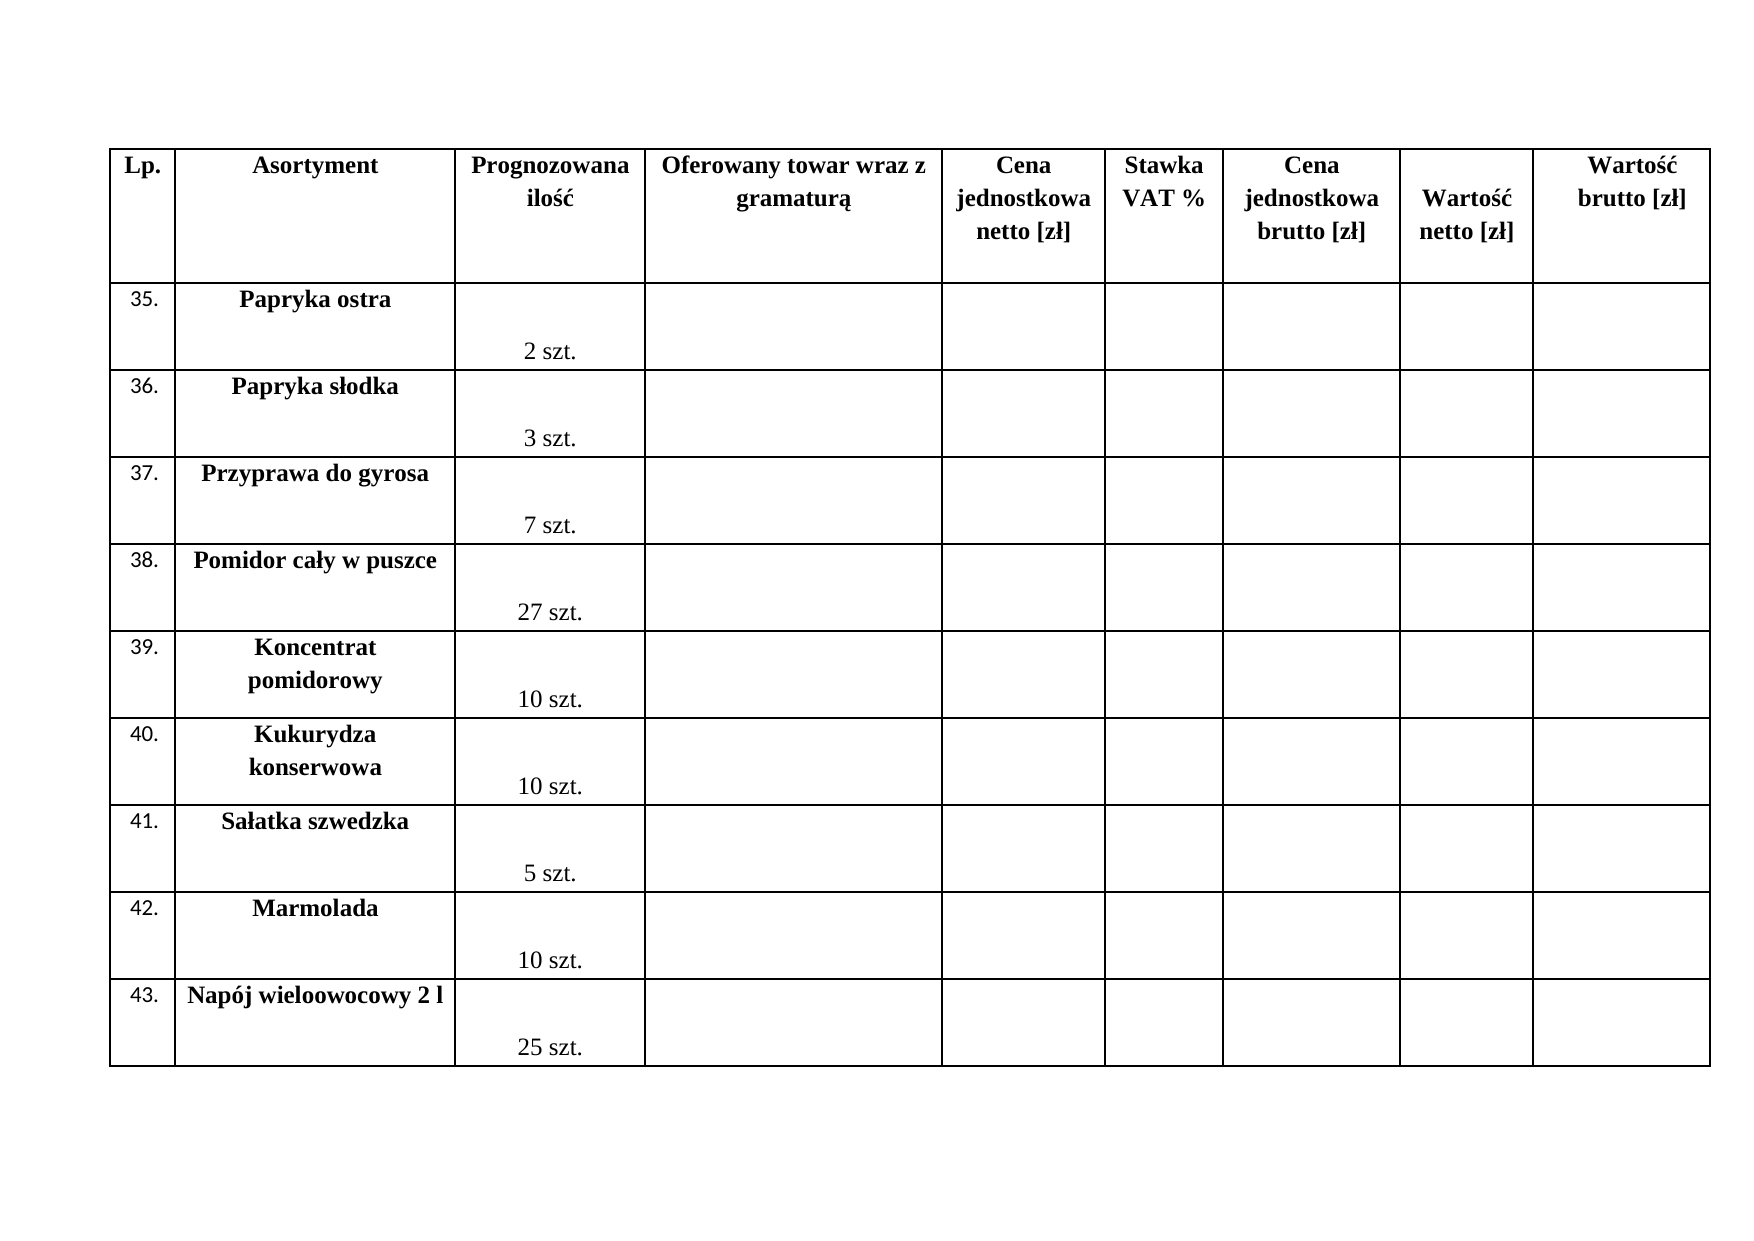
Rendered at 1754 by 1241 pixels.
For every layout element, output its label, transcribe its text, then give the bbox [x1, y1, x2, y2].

table_cell [1106, 806, 1222, 891]
table_cell [1534, 371, 1709, 456]
table_cell [1224, 458, 1399, 543]
table_cell [943, 806, 1104, 891]
table_cell 10 szt. [456, 893, 644, 978]
table_cell [111, 371, 174, 456]
table_cell [1106, 284, 1222, 369]
table_header Stawka VAT % [1106, 150, 1222, 282]
table_cell [1224, 371, 1399, 456]
table_cell [646, 806, 941, 891]
table_cell Koncentrat pomidorowy [176, 632, 454, 717]
table_cell [111, 893, 174, 978]
table_cell [1224, 719, 1399, 804]
table_cell Kukurydza konserwowa [176, 719, 454, 804]
table_cell [1401, 980, 1532, 1065]
table_cell 25 szt. [456, 980, 644, 1065]
table_cell [1401, 806, 1532, 891]
table_header [1534, 150, 1709, 282]
table_cell [1106, 458, 1222, 543]
table_cell [1224, 284, 1399, 369]
table_cell [1534, 719, 1709, 804]
table_header Prognozowana ilość [456, 150, 644, 282]
table_cell 27 szt. [456, 545, 644, 630]
table_cell [1224, 980, 1399, 1065]
table_cell [646, 632, 941, 717]
table_cell [1224, 893, 1399, 978]
table_cell [646, 284, 941, 369]
table_cell [943, 458, 1104, 543]
table_cell [1534, 980, 1709, 1065]
table_cell [1534, 545, 1709, 630]
table_cell 3 szt. [456, 371, 644, 456]
table_cell Pomidor cały w puszce [176, 545, 454, 630]
table_header Cena jednostkowa brutto [zł] [1224, 150, 1399, 282]
table_cell [646, 719, 941, 804]
table_cell [1534, 632, 1709, 717]
table_cell [111, 980, 174, 1065]
table_cell Sałatka szwedzka [176, 806, 454, 891]
table_cell [111, 545, 174, 630]
table_cell [111, 806, 174, 891]
table_cell [943, 371, 1104, 456]
table_header Lp. [111, 150, 174, 282]
table_cell [1106, 632, 1222, 717]
table_cell [1106, 980, 1222, 1065]
table_cell [1534, 284, 1709, 369]
table_cell [1401, 632, 1532, 717]
table_cell [943, 719, 1104, 804]
table_cell [1224, 806, 1399, 891]
table_cell [646, 893, 941, 978]
table_cell [943, 632, 1104, 717]
table_cell [111, 284, 174, 369]
table_header Cena jednostkowa netto [zł] [943, 150, 1104, 282]
table_cell 10 szt. [456, 719, 644, 804]
table_cell 5 szt. [456, 806, 644, 891]
table_cell [1534, 893, 1709, 978]
table_header Oferowany towar wraz z gramaturą [646, 150, 941, 282]
table_cell 7 szt. [456, 458, 644, 543]
table_cell [1224, 632, 1399, 717]
table_cell Papryka ostra [176, 284, 454, 369]
table_cell [1401, 458, 1532, 543]
table_cell [943, 545, 1104, 630]
table_cell [1106, 719, 1222, 804]
table_cell Marmolada [176, 893, 454, 978]
table_cell [943, 980, 1104, 1065]
table_cell [111, 458, 174, 543]
table_cell [1401, 893, 1532, 978]
table_cell [646, 458, 941, 543]
table_cell Przyprawa do gyrosa [176, 458, 454, 543]
table_header Wartość netto [zł] [1401, 150, 1532, 282]
table_cell [646, 371, 941, 456]
table_cell Napój wieloowocowy 2 l [176, 980, 454, 1065]
table_cell [1106, 545, 1222, 630]
table_cell [646, 980, 941, 1065]
table_cell [1224, 545, 1399, 630]
table_cell [1534, 806, 1709, 891]
table_cell [1401, 284, 1532, 369]
table_cell [111, 632, 174, 717]
table_cell [111, 719, 174, 804]
table_cell [1106, 893, 1222, 978]
table_cell [943, 284, 1104, 369]
table_cell [1401, 719, 1532, 804]
table_cell [1401, 371, 1532, 456]
table_cell Papryka słodka [176, 371, 454, 456]
table_cell [1401, 545, 1532, 630]
table_header Asortyment [176, 150, 454, 282]
table_cell [1534, 458, 1709, 543]
table_cell [646, 545, 941, 630]
table_cell 10 szt. [456, 632, 644, 717]
table_cell [943, 893, 1104, 978]
table_cell [1106, 371, 1222, 456]
table_cell 2 szt. [456, 284, 644, 369]
